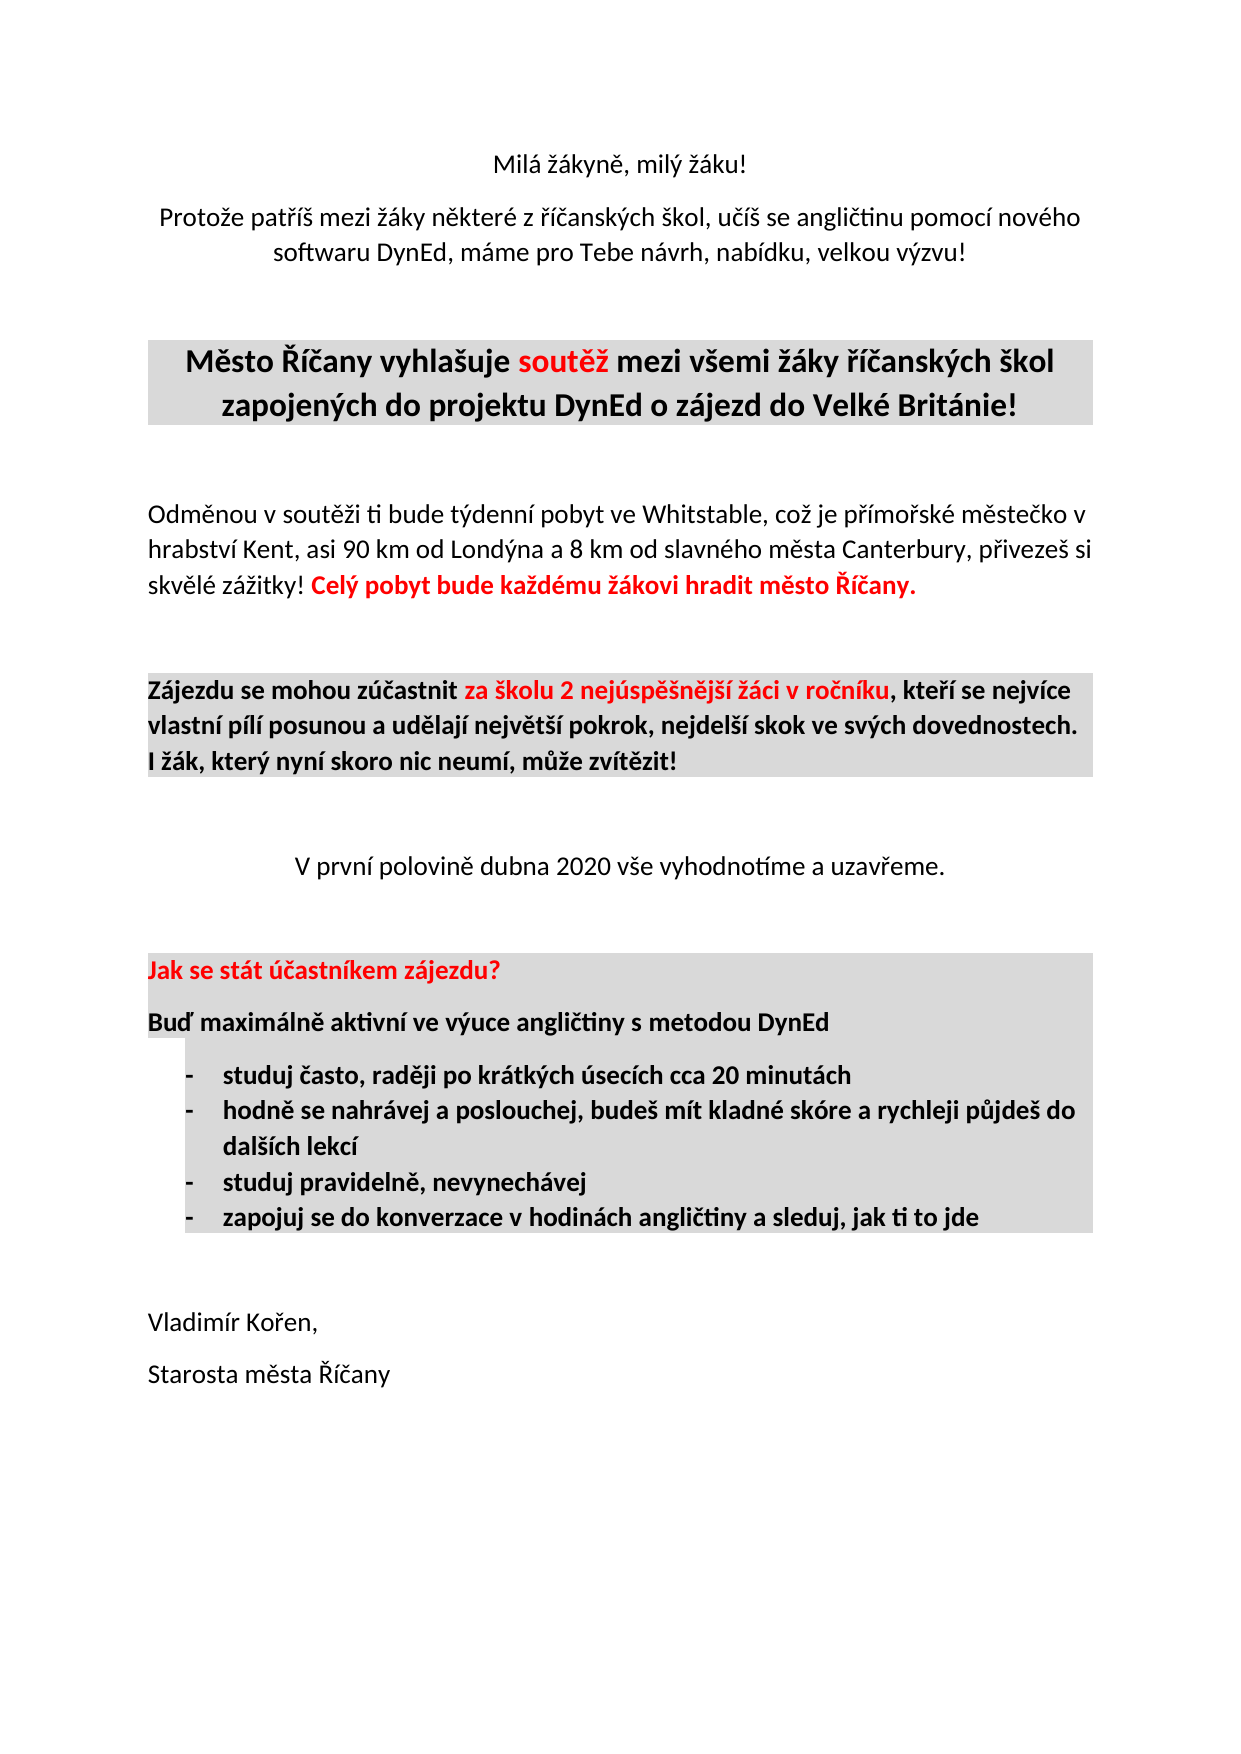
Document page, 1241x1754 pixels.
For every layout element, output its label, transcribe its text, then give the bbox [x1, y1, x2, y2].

text Buď maximálně aktivní ve výuce angličtiny s metodou DynEd [148, 1006, 1093, 1038]
list studuj často, raději po krátkých úsecích cca 20 minutách [185, 1058, 1093, 1091]
text Starosta města Říčany [148, 1357, 1093, 1390]
text Město Říčany vyhlašuje soutěž mezi všemi žáky říčanských škol zapojených do projektu DynEd o zájezd do Velké Británie! [148, 340, 1093, 425]
text Protože patříš mezi žáky některé z říčanských škol, učíš se angličtinu pomocí nového softwaru DynEd, máme pro Tebe návrh, nabídku, velkou výzvu! [148, 200, 1093, 268]
list hodně se nahrávej a poslouchej, budeš mít kladné skóre a rychleji půjdeš do dalších lekcí [185, 1093, 1093, 1162]
text V první polovině dubna 2020 vše vyhodnotíme a uzavřeme. [148, 849, 1093, 882]
list zapojuj se do konverzace v hodinách angličtiny a sleduj, jak ti to jde [185, 1200, 1093, 1233]
text Zájezdu se mohou zúčastnit za školu 2 nejúspěšnější žáci v ročníku, kteří se nejvíce vlastní pílí posunou a udělají největší pokrok, nejdelší skok ve svých dovednostech. I žák, který nyní skoro nic neumí, může zvítězit! [148, 673, 1093, 777]
text Milá žákyně, milý žáku! [148, 148, 1093, 181]
text Odměnou v soutěži ti bude týdenní pobyt ve Whitstable, což je přímořské městečko v hrabství Kent, asi 90 km od Londýna a 8 km od slavného města Canterbury, přivezeš si skvělé zážitky! Celý pobyt bude každému žákovi hradit město Říčany. [148, 497, 1093, 601]
list studuj pravidelně, nevynechávej [185, 1165, 1093, 1198]
text Jak se stát účastníkem zájezdu? [148, 953, 1093, 986]
text Vladimír Kořen, [148, 1305, 1093, 1338]
